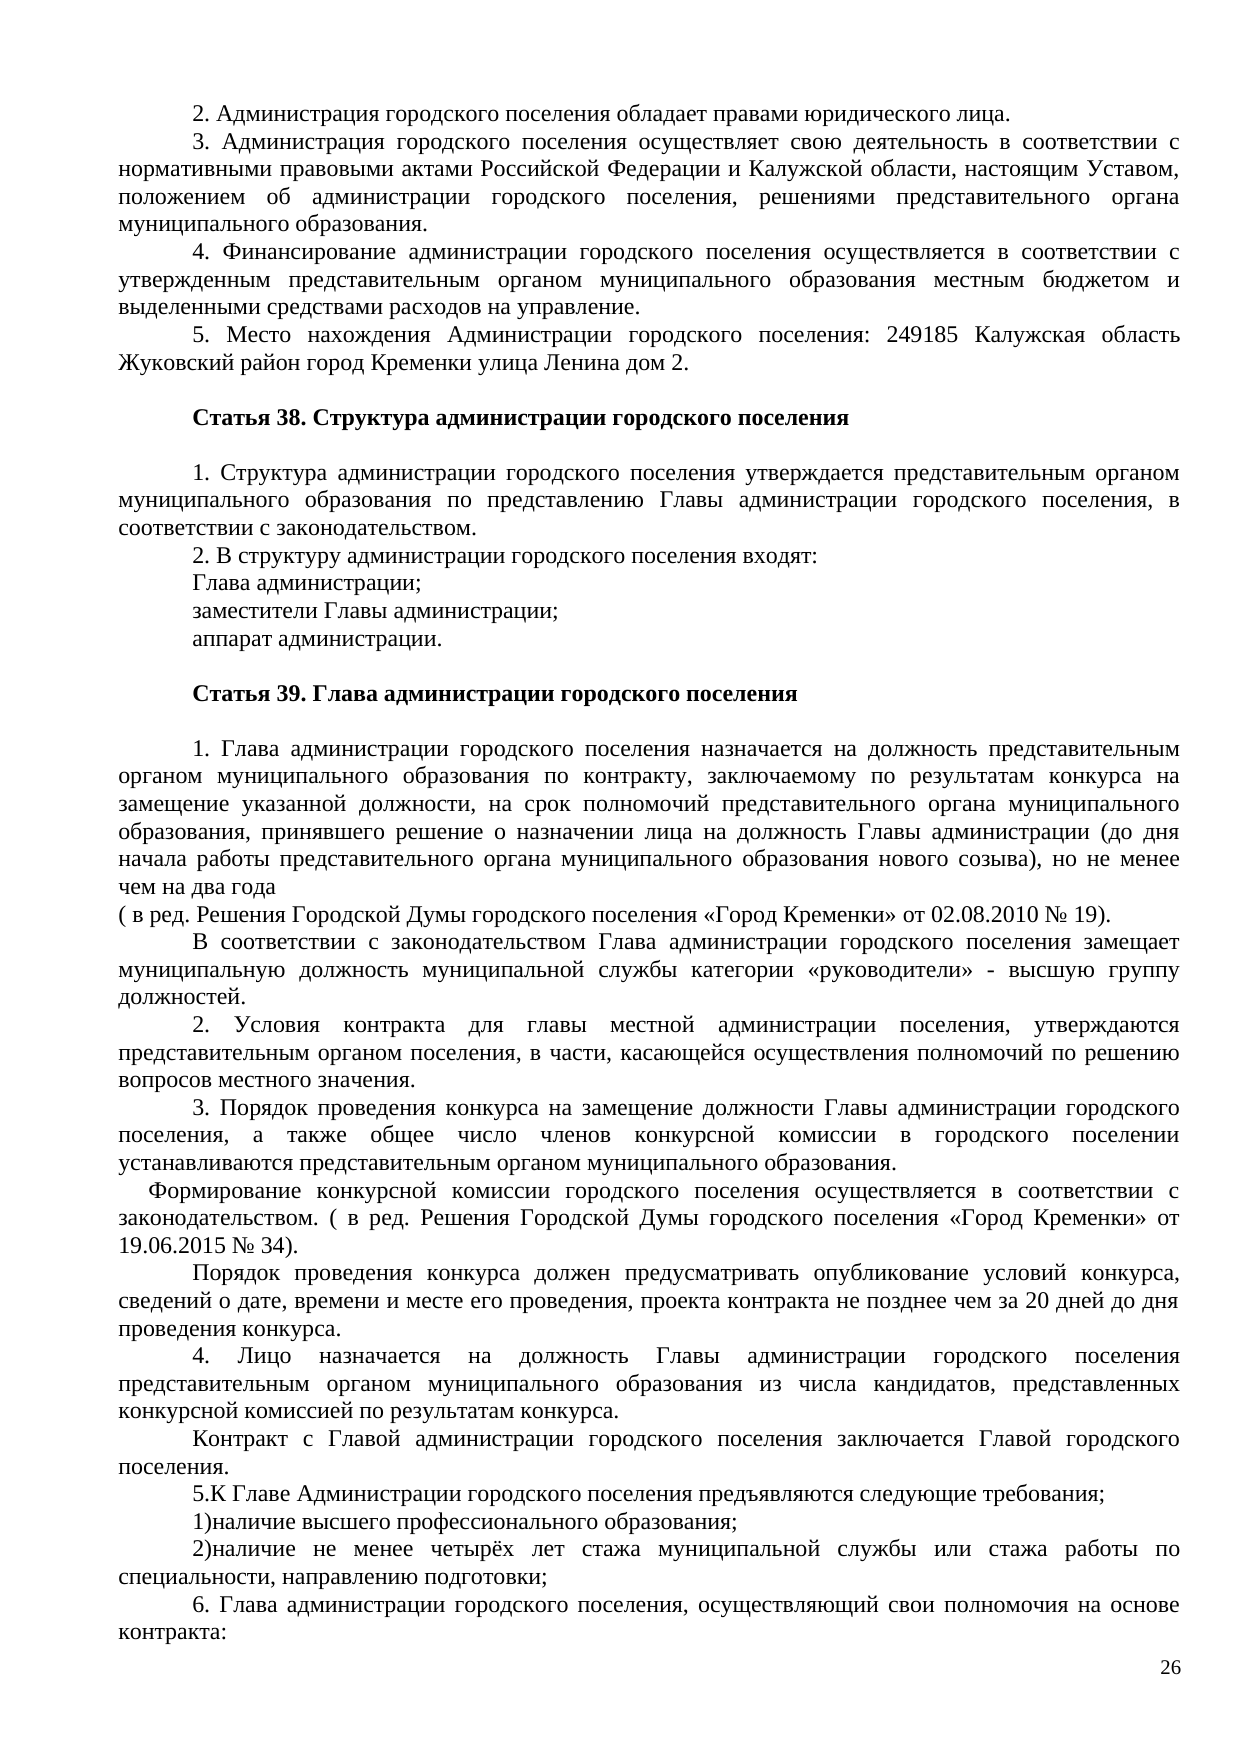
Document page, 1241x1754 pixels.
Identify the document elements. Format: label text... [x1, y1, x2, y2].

text Глава администрации; [118, 568, 1181, 596]
text Порядок проведения конкурса должен предусматривать опубликование условий конкурса, сведений о дате, времени и месте его проведения, проекта контракта не позднее чем за 20 дней до дня проведения конкурса. [118, 1258, 1181, 1341]
text Статья 39. Глава администрации городского поселения [118, 679, 1181, 706]
text 5. Место нахождения Администрации городского поселения: 249185 Калужская область Жуковский район город Кременки улица Ленина дом 2. [118, 320, 1181, 375]
text 3. Администрация городского поселения осуществляет свою деятельность в соответствии с нормативными правовыми актами Российской Федерации и Калужской области, настоящим Уставом, положением об администрации городского поселения, решениями представительного органа муниципального образования. [118, 127, 1181, 237]
text 4. Лицо назначается на должность Главы администрации городского поселения представительным органом муниципального образования из числа кандидатов, представленных конкурсной комиссией по результатам конкурса. [118, 1341, 1181, 1424]
text 2. В структуру администрации городского поселения входят: [118, 541, 1181, 568]
text 2. Администрация городского поселения обладает правами юридического лица. [118, 99, 1181, 127]
text В соответствии с законодательством Глава администрации городского поселения замещает муниципальную должность муниципальной службы категории «руководители» - высшую группу должностей. [118, 927, 1181, 1010]
text 2. Условия контракта для главы местной администрации поселения, утверждаются представительным органом поселения, в части, касающейся осуществления полномочий по решению вопросов местного значения. [118, 1010, 1181, 1093]
text 6. Глава администрации городского поселения, осуществляющий свои полномочия на основе контракта: [118, 1590, 1181, 1645]
text 1. Структура администрации городского поселения утверждается представительным органом муниципального образования по представлению Главы администрации городского поселения, в соответствии с законодательством. [118, 458, 1181, 541]
text 3. Порядок проведения конкурса на замещение должности Главы администрации городского поселения, а также общее число членов конкурсной комиссии в городского поселении устанавливаются представительным органом муниципального образования. [118, 1093, 1181, 1176]
text Контракт с Главой администрации городского поселения заключается Главой городского поселения. [118, 1424, 1181, 1479]
text Статья 38. Структура администрации городского поселения [118, 403, 1181, 430]
text 1. Глава администрации городского поселения назначается на должность представительным органом муниципального образования по контракту, заключаемому по результатам конкурса на замещение указанной должности, на срок полномочий представительного органа муниципального образования, принявшего решение о назначении лица на должность Главы администрации (до дня начала работы представительного органа муниципального образования нового созыва), но не менее чем на два года [118, 734, 1181, 899]
text 5.К Главе Администрации городского поселения предъявляются следующие требования; [118, 1479, 1181, 1507]
text 1)наличие высшего профессионального образования; [118, 1507, 1181, 1534]
text аппарат администрации. [118, 623, 1181, 651]
text заместители Главы администрации; [118, 596, 1181, 623]
text Формирование конкурсной комиссии городского поселения осуществляется в соответствии с законодательством. ( в ред. Решения Городской Думы городского поселения «Город Кременки» от 19.06.2015 № 34). [118, 1176, 1181, 1258]
text ( в ред. Решения Городской Думы городского поселения «Город Кременки» от 02.08.2010 № 19). [118, 899, 1181, 927]
text 2)наличие не менее четырёх лет стажа муниципальной службы или стажа работы по специальности, направлению подготовки; [118, 1534, 1181, 1590]
text 4. Финансирование администрации городского поселения осуществляется в соответствии с утвержденным представительным органом муниципального образования местным бюджетом и выделенными средствами расходов на управление. [118, 237, 1181, 320]
